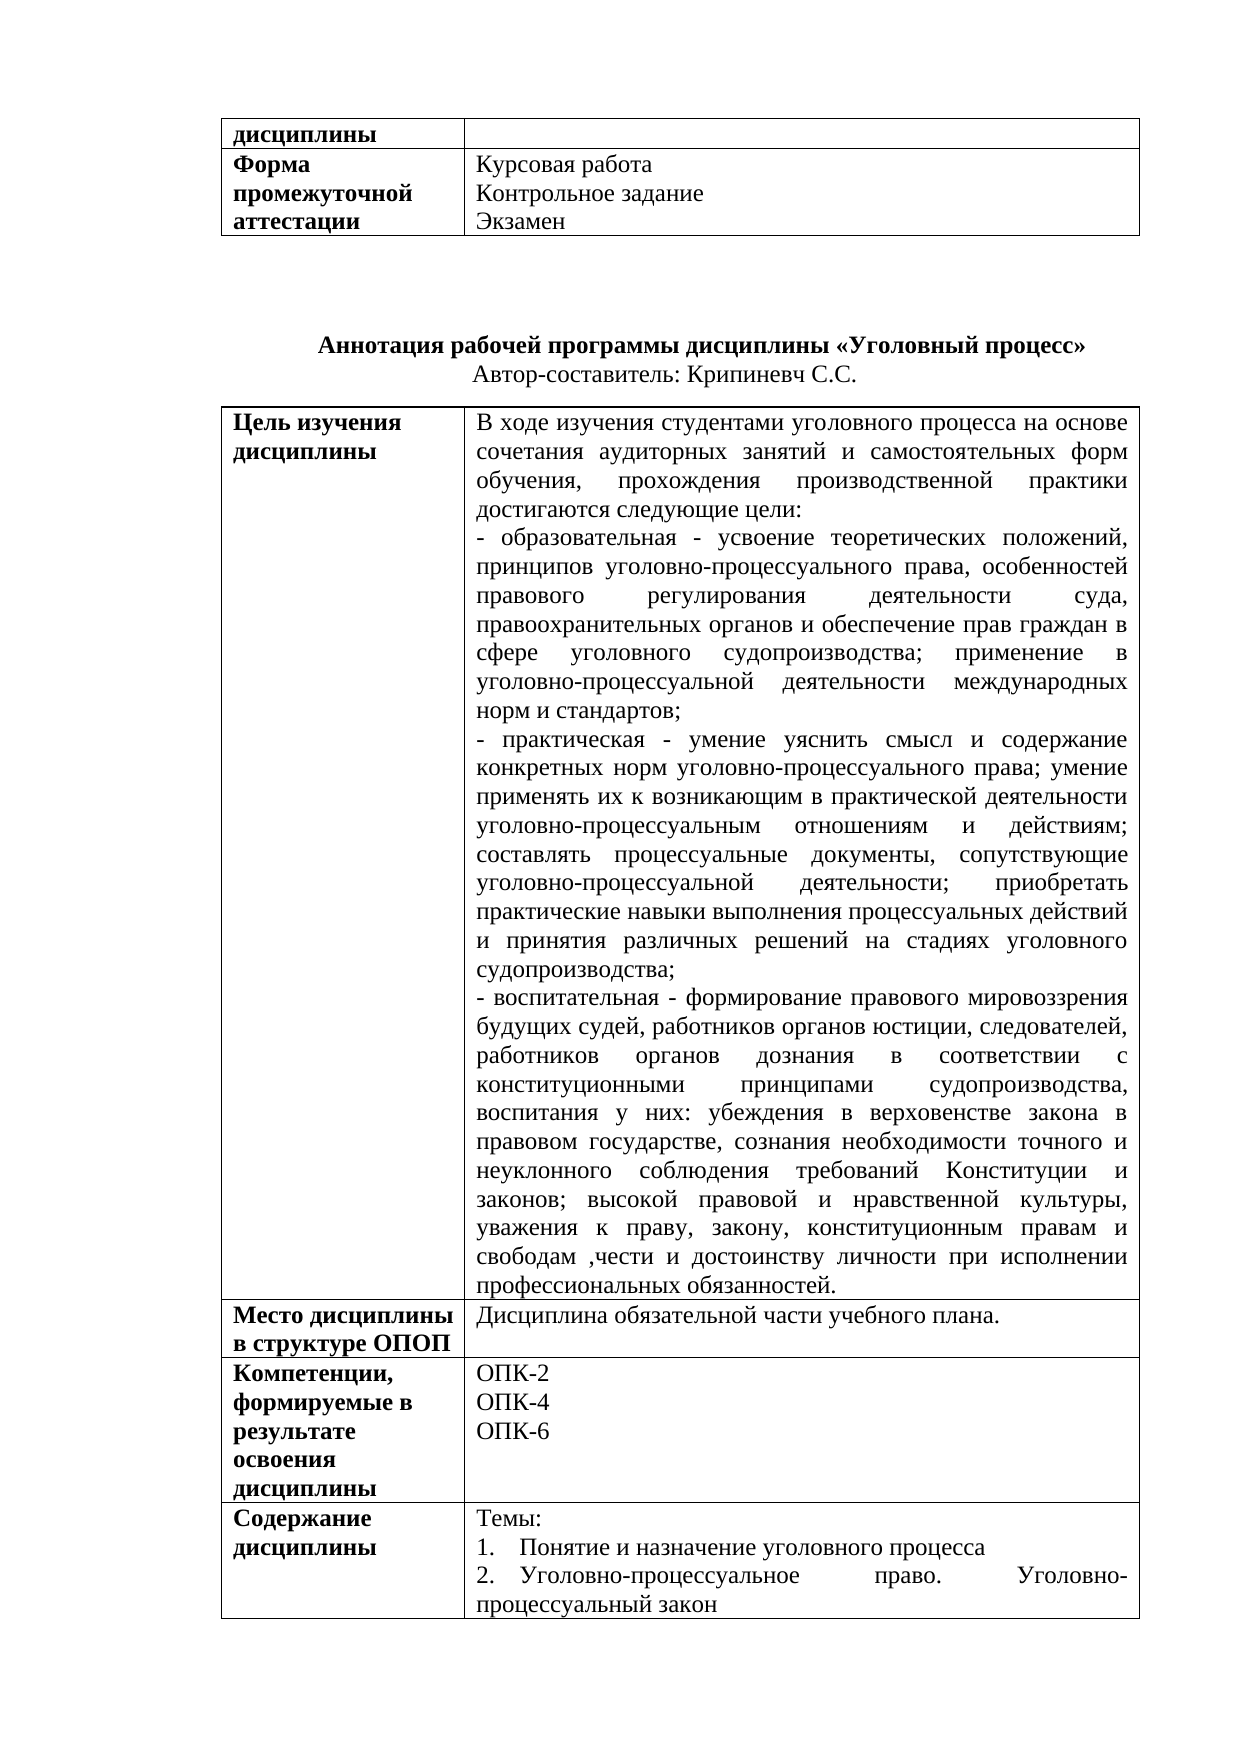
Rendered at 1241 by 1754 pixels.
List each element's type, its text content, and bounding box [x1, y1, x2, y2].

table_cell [222, 1503, 464, 1618]
table_cell Форма промежуточной аттестации [222, 149, 464, 235]
table_header В ходе изучения студентами уголовного процесса на основе сочетания аудиторных занятий и самостоятельных форм обучения, прохождения производственной практики достигаются следующие цели: - образовательная - усвоение теоретических положений, принципов уголовно-процессуального права, особенностей правового регулирования деятельности суда, правоохранительных органов и обеспечение прав граждан в сфере уголовного судопроизводства; применение в уголовно-процессуальной деятельности международных норм и стандартов; - практическая - умение уяснить смысл и содержание конкретных норм уголовно-процессуального права; умение применять их к возникающим в практической деятельности уголовно-процессуальным отношениям и действиям; составлять процессуальные документы, сопутствующие уголовно-процессуальной деятельности; приобретать практические навыки выполнения процессуальных действий и принятия различных решений на стадиях уголовного судопроизводства; - воспитательная - формирование правового мировоззрения будущих судей, работников органов юстиции, следователей, работников органов дознания в соответствии с конституционными принципами судопроизводства, воспитания у них: убеждения в верховенстве закона в правовом государстве, сознания необходимости точного и неуклонного соблюдения требований Конституции и законов; высокой правовой и нравственной культуры, уважения к праву, закону, конституционным правам и свободам ,чести и достоинству личности при исполнении профессиональных обязанностей. [465, 408, 1139, 1299]
table_cell Курсовая работа Контрольное задание Экзамен [465, 149, 1139, 235]
table_cell Компетенции, формируемые в результате освоения дисциплины [222, 1358, 464, 1502]
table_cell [465, 1503, 1139, 1618]
text Аннотация рабочей программы дисциплины «Уголовный процесс» [177, 330, 1152, 359]
table_cell ОПК-2 ОПК-4 ОПК-6 [465, 1358, 1139, 1502]
table_header Цель изучения дисциплины [222, 408, 464, 1299]
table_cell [222, 119, 464, 148]
table_cell Дисциплина обязательной части учебного плана. [465, 1300, 1139, 1357]
table_cell Место дисциплины в структуре ОПОП [222, 1300, 464, 1357]
text Автор-составитель: Крипиневч С.С. [177, 359, 1152, 387]
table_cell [465, 119, 1139, 148]
